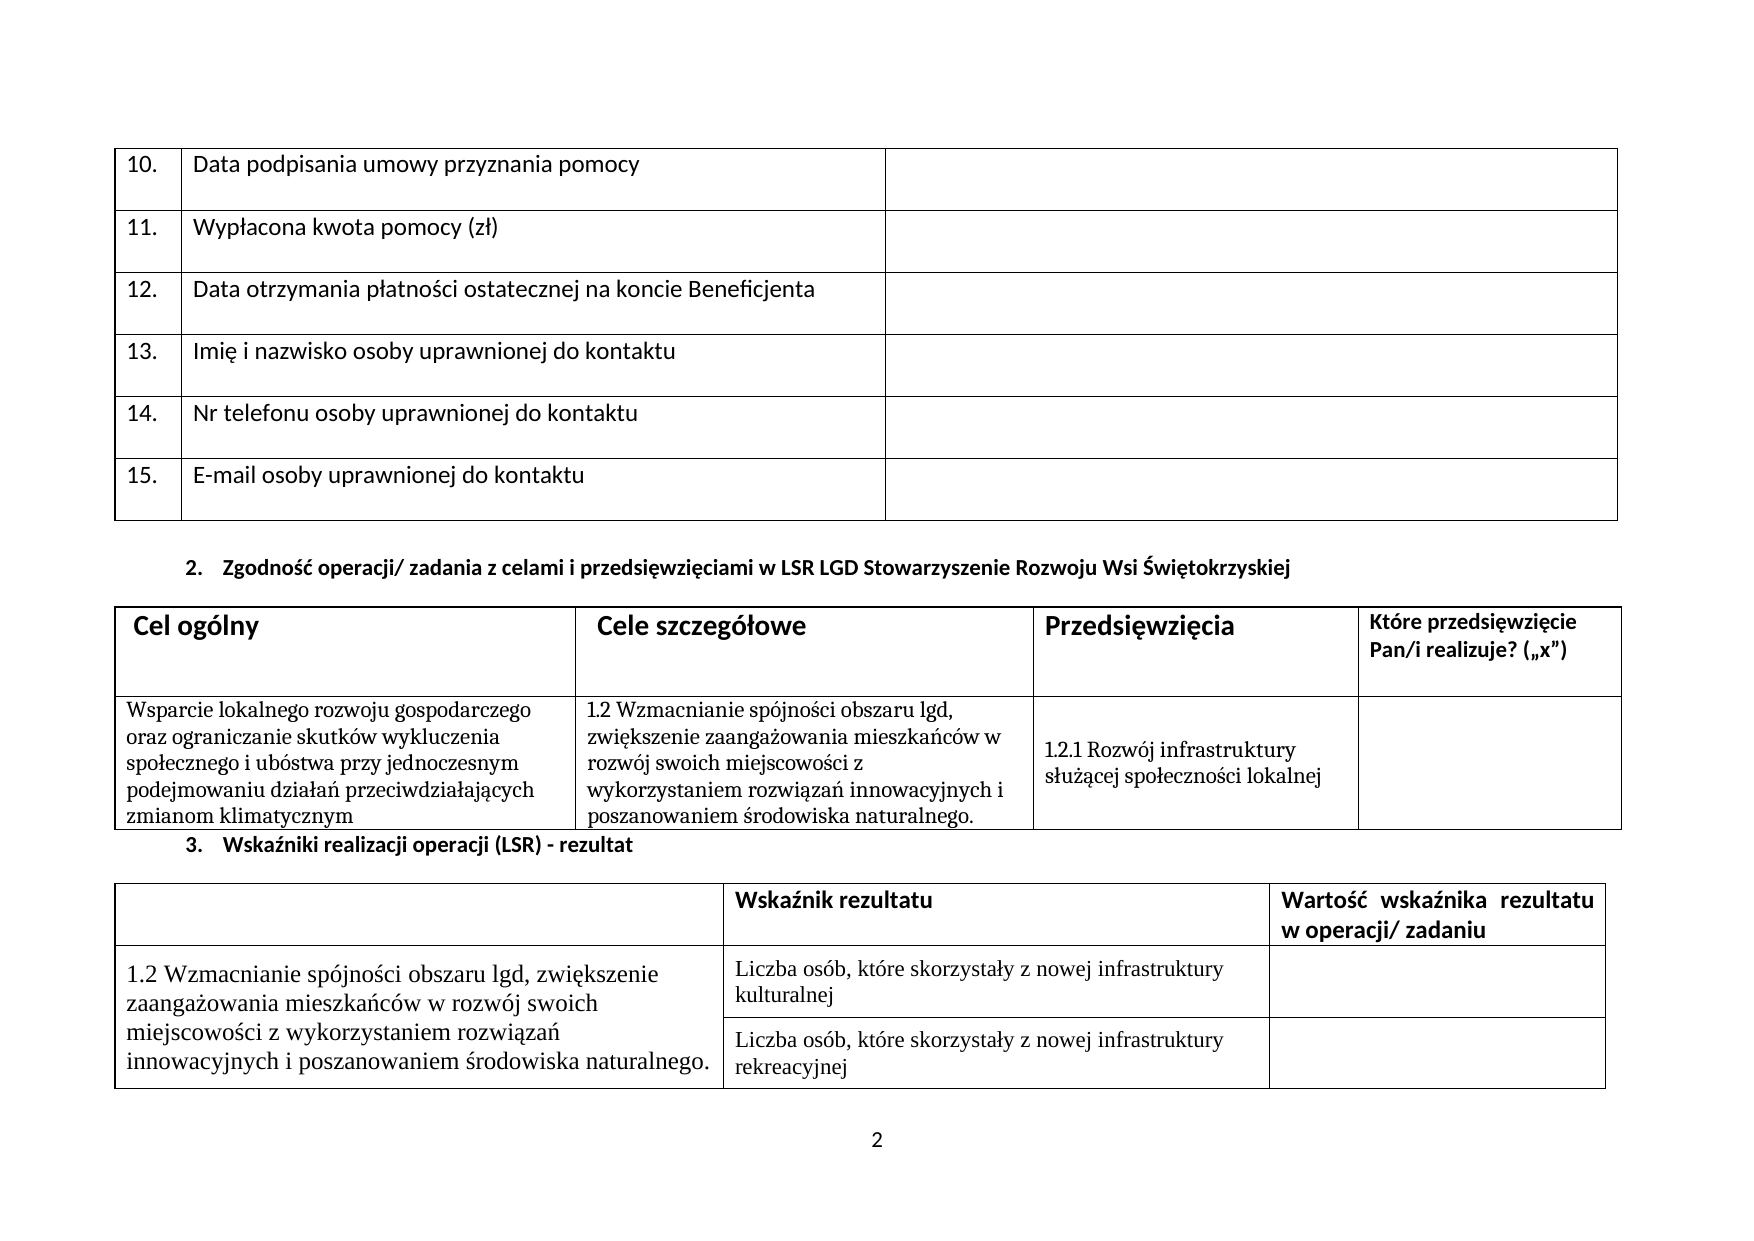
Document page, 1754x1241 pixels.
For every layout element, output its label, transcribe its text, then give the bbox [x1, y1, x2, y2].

table_cell 1.2.1 Rozwój infrastruktury służącej społeczności lokalnej [1034, 697, 1358, 829]
table_cell [886, 459, 1617, 520]
table_cell Data otrzymania płatności ostatecznej na koncie Beneficjenta [182, 273, 885, 334]
table_header Które przedsięwzięcie Pan/i realizuje? („x”) [1359, 608, 1621, 696]
table_cell [886, 273, 1617, 334]
table_header Wskaźnik rezultatu [724, 884, 1269, 945]
table_cell Liczba osób, które skorzystały z nowej infrastruktury rekreacyjnej [724, 1018, 1269, 1088]
table_header Wartość wskaźnika rezultatu w operacji/ zadaniu [1270, 884, 1605, 945]
table_cell Imię i nazwisko osoby uprawnionej do kontaktu [182, 335, 885, 396]
table_cell [1270, 1018, 1605, 1088]
list Zgodność operacji/ zadania z celami i przedsięwzięciami w LSR LGD Stowarzyszenie Rozwoju Wsi Świętokrzyskiej [185, 553, 1606, 581]
table_cell [886, 211, 1617, 272]
table_cell [1270, 946, 1605, 1017]
table_cell Wypłacona kwota pomocy (zł) [182, 211, 885, 272]
table_cell [886, 397, 1617, 458]
table_cell 14. [116, 397, 181, 458]
table_header [886, 149, 1617, 210]
table_header Cel ogólny [116, 608, 575, 696]
table_header Data podpisania umowy przyznania pomocy [182, 149, 885, 210]
table_cell Wsparcie lokalnego rozwoju gospodarczego oraz ograniczanie skutków wykluczenia społecznego i ubóstwa przy jednoczesnym podejmowaniu działań przeciwdziałających zmianom klimatycznym [116, 697, 575, 829]
table_cell 15. [116, 459, 181, 520]
table_cell [886, 335, 1617, 396]
table_header 10. [116, 149, 181, 210]
table_header [116, 884, 723, 945]
table_cell 1.2 Wzmacnianie spójności obszaru lgd, zwiększenie zaangażowania mieszkańców w rozwój swoich miejscowości z wykorzystaniem rozwiązań innowacyjnych i poszanowaniem środowiska naturalnego. [116, 946, 723, 1088]
table_header Przedsięwzięcia [1034, 608, 1358, 696]
list Wskaźniki realizacji operacji (LSR) - rezultat [185, 830, 1606, 858]
table_cell Liczba osób, które skorzystały z nowej infrastruktury kulturalnej [724, 946, 1269, 1017]
table_cell 12. [116, 273, 181, 334]
table_cell 1.2 Wzmacnianie spójności obszaru lgd, zwiększenie zaangażowania mieszkańców w rozwój swoich miejscowości z wykorzystaniem rozwiązań innowacyjnych i poszanowaniem środowiska naturalnego. [576, 697, 1033, 829]
table_header Cele szczegółowe [576, 608, 1033, 696]
table_cell E-mail osoby uprawnionej do kontaktu [182, 459, 885, 520]
table_cell Nr telefonu osoby uprawnionej do kontaktu [182, 397, 885, 458]
table_cell 11. [116, 211, 181, 272]
table_cell 13. [116, 335, 181, 396]
table_cell [1359, 697, 1621, 829]
